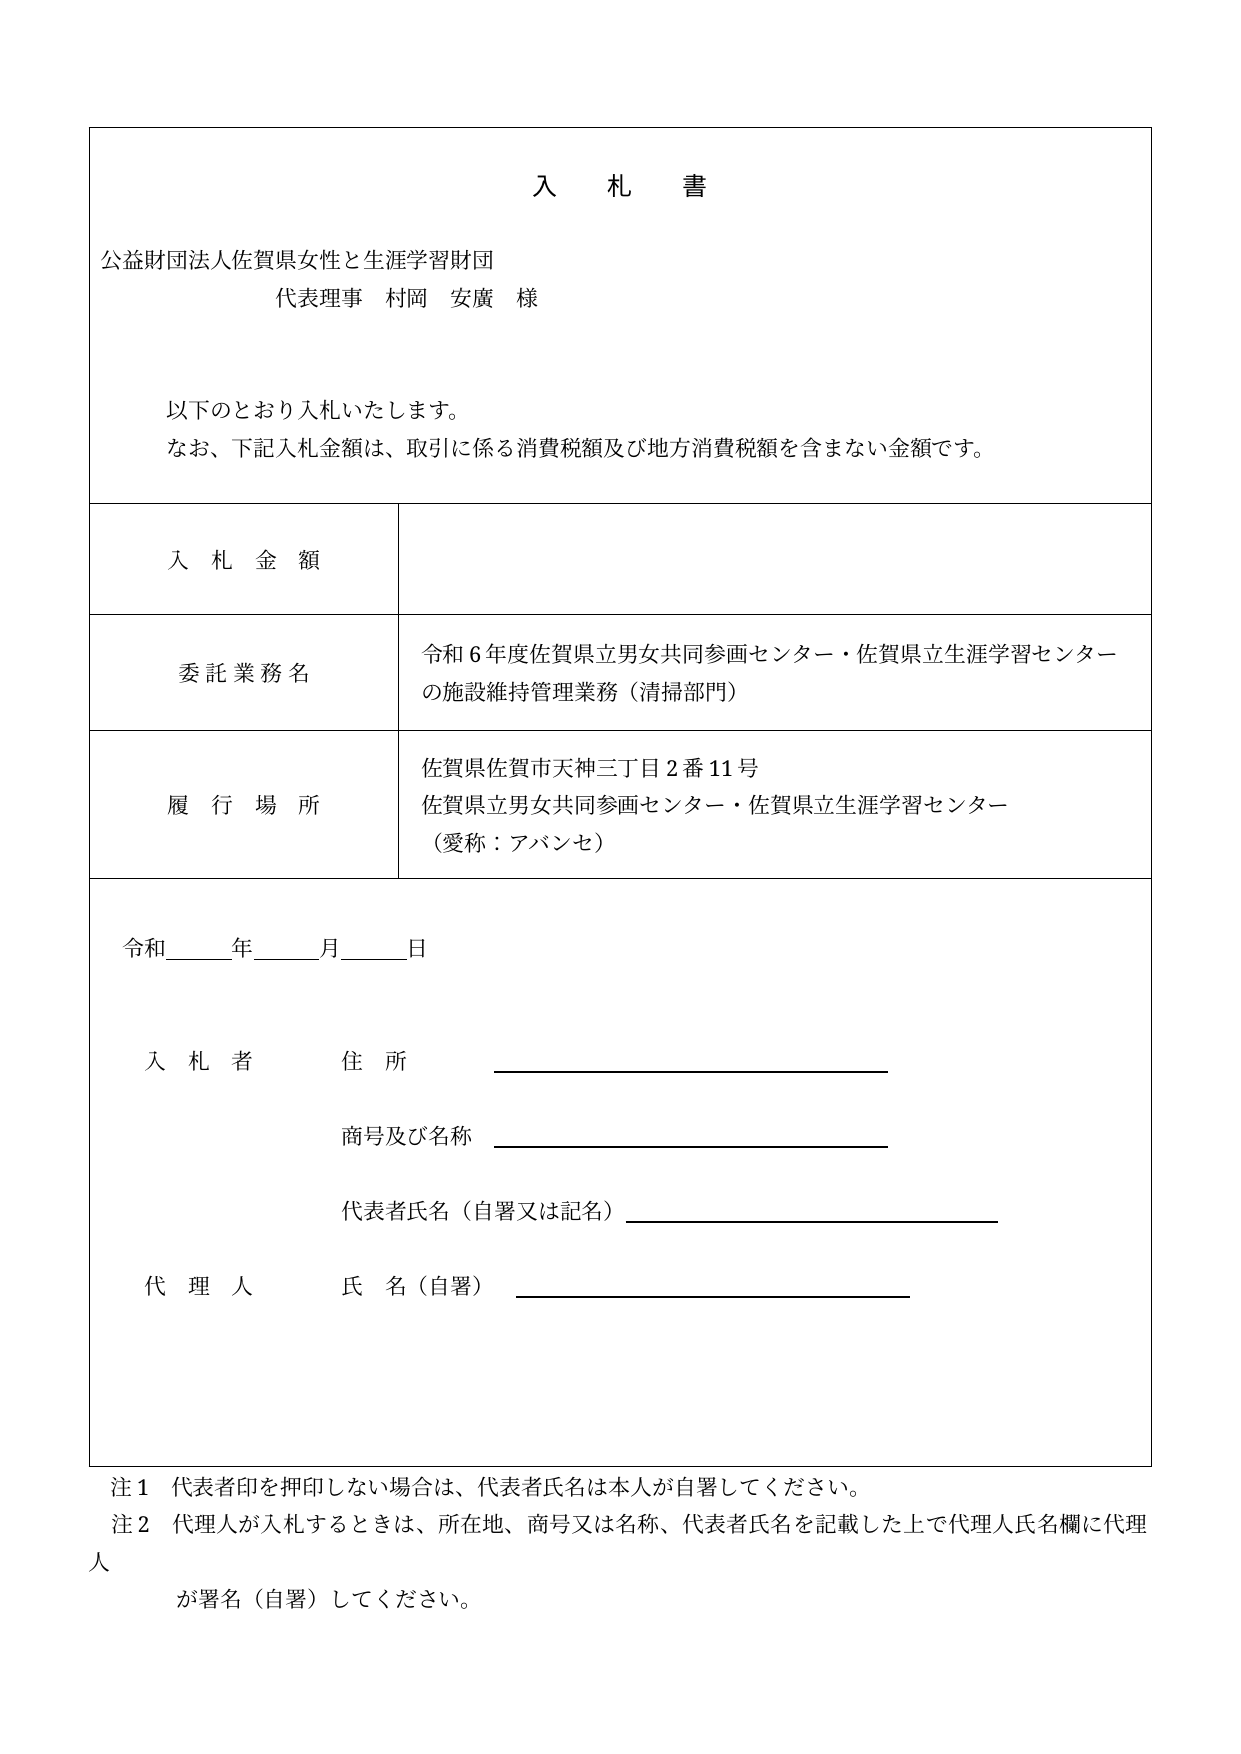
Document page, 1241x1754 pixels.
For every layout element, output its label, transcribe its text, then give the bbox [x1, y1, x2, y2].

table_cell 佐賀県佐賀市天神三丁目2番11号 佐賀県立男女共同参画センター・佐賀県立生涯学習センター （愛称：アバンセ） [399, 731, 1151, 878]
table_cell 履 行 場 所 [90, 731, 398, 878]
table_cell 令和 年 月 日 入 札 者 住 所 商号及び名称 代表者氏名（自署又は記名） 代 理 人 氏 名（自署） [90, 879, 1151, 1466]
table_cell 委 託 業 務 名 [90, 615, 398, 730]
table_header 入 札 書 公益財団法人佐賀県女性と生涯学習財団 代表理事 村岡 安廣 様 以下のとおり入札いたします。 なお、下記入札金額は、取引に係る消費税額及び地方消費税額を含まない金額です。 [90, 128, 1151, 503]
text が署名（自署）してください。 [89, 1579, 1152, 1617]
table_cell [399, 504, 1151, 613]
table_cell 入 札 金 額 [90, 504, 398, 613]
text 注2 代理人が入札するときは、所在地、商号又は名称、代表者氏名を記載した上で代理人氏名欄に代理人 [89, 1504, 1152, 1579]
text 注1 代表者印を押印しない場合は、代表者氏名は本人が自署してください。 [89, 1467, 1152, 1504]
table_cell 令和6年度佐賀県立男女共同参画センター・佐賀県立生涯学習センター の施設維持管理業務（清掃部門） [399, 615, 1151, 730]
